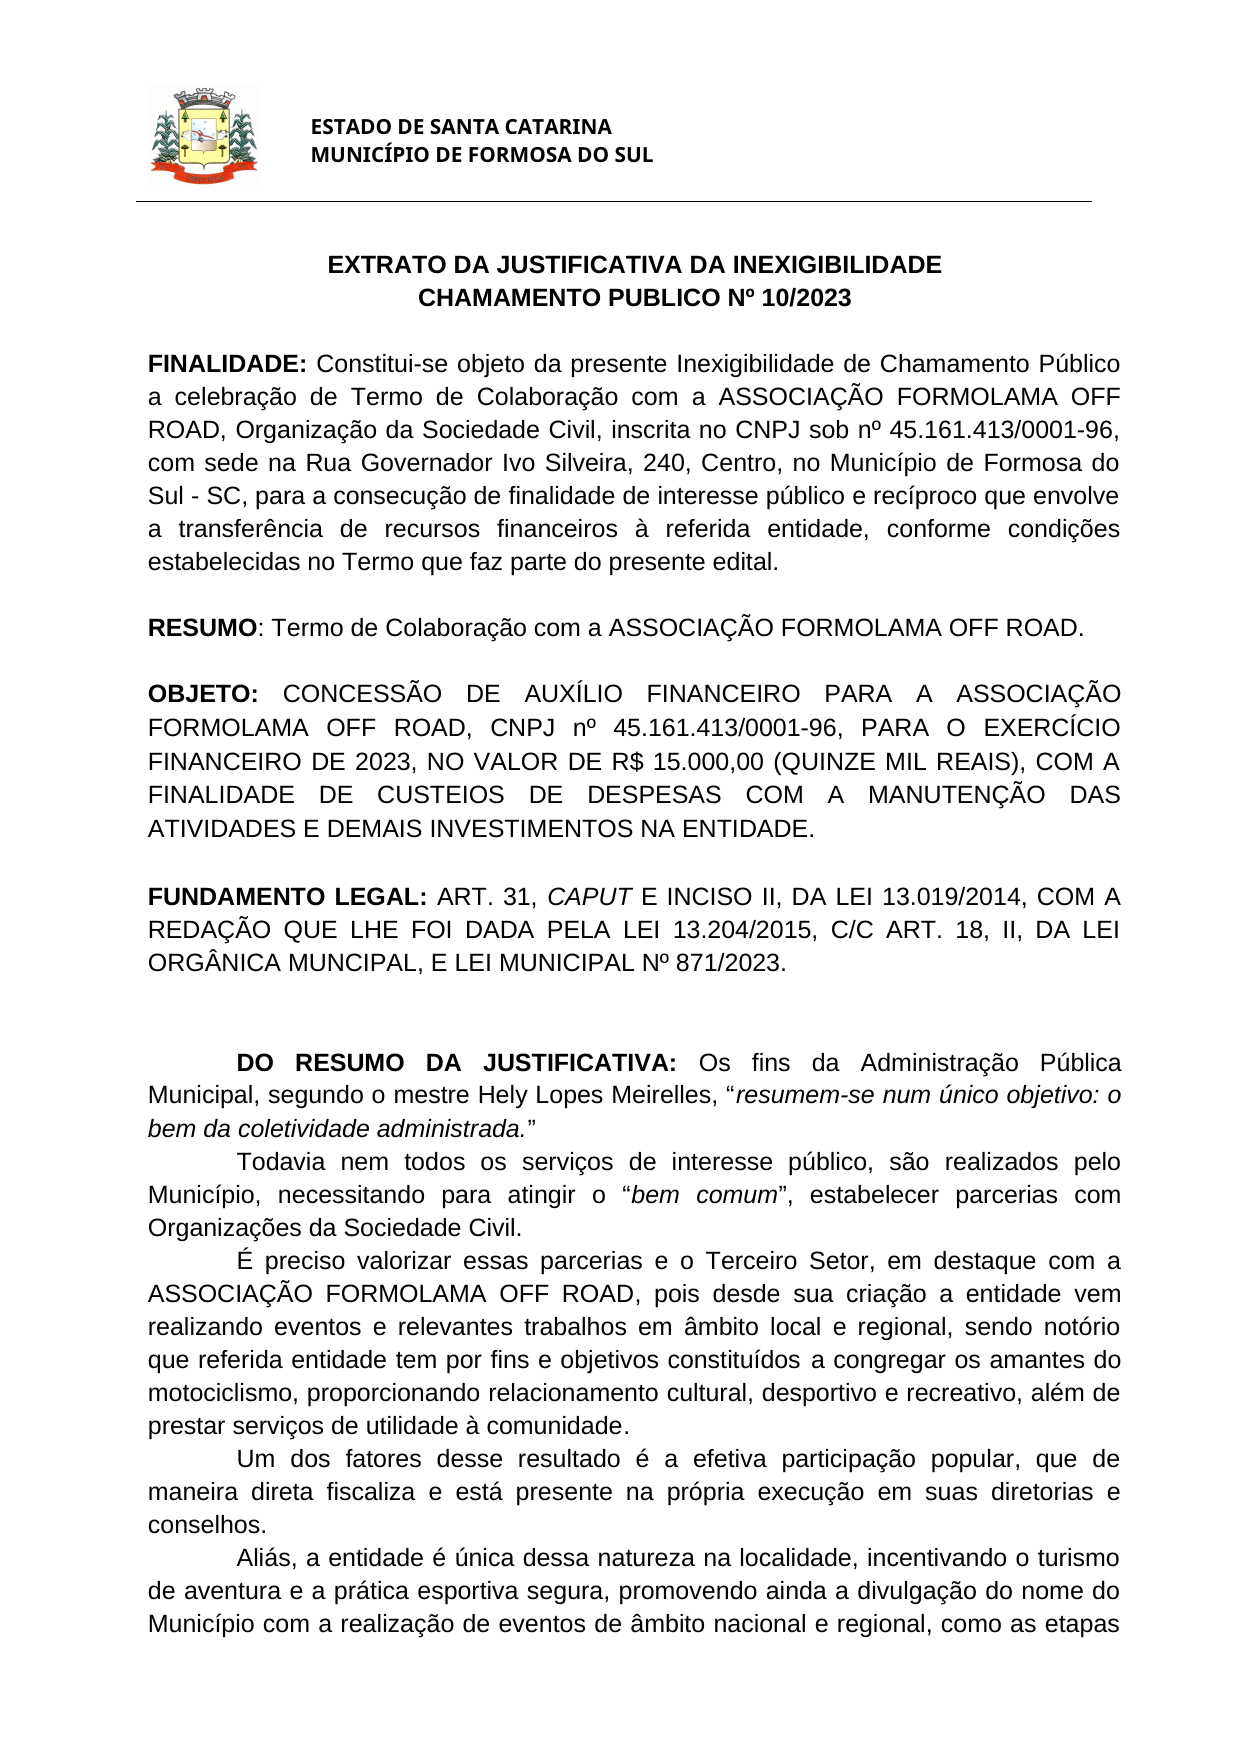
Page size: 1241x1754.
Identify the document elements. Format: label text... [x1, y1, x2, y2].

text Um dos fatores desse resultado é a efetiva participação popular, que de maneira direta fiscaliza e está presente na própria execução em suas diretorias e conselhos. [148, 1444, 1122, 1538]
title CHAMAMENTO PUBLICO Nº 10/2023 [148, 283, 1122, 311]
text É preciso valorizar essas parcerias e o Terceiro Setor, em destaque com a ASSOCIAÇÃO FORMOLAMA OFF ROAD, pois desde sua criação a entidade vem realizando eventos e relevantes trabalhos em âmbito local e regional, sendo notório que referida entidade tem por fins e objetivos constituídos a congregar os amantes do motociclismo, proporcionando relacionamento cultural, desportivo e recreativo, além de prestar serviços de utilidade à comunidade. [148, 1246, 1122, 1439]
text FINALIDADE: Constitui-se objeto da presente Inexigibilidade de Chamamento Público a celebração de Termo de Colaboração com a ASSOCIAÇÃO FORMOLAMA OFF ROAD, Organização da Sociedade Civil, inscrita no CNPJ sob nº 45.161.413/0001-96, com sede na Rua Governador Ivo Silveira, 240, Centro, no Município de Formosa do Sul - SC, para a consecução de finalidade de interesse público e recíproco que envolve a transferência de recursos financeiros à referida entidade, conforme condições estabelecidas no Termo que faz parte do presente edital. [148, 349, 1122, 576]
text FUNDAMENTO LEGAL: ART. 31, CAPUT E INCISO II, DA LEI 13.019/2014, COM A REDAÇÃO QUE LHE FOI DADA PELA LEI 13.204/2015, C/C ART. 18, II, DA LEI ORGÂNICA MUNCIPAL, E LEI MUNICIPAL Nº 871/2023. [148, 882, 1122, 977]
picture [147, 83, 262, 190]
text Todavia nem todos os serviços de interesse público, são realizados pelo Município, necessitando para atingir o “bem comum”, estabelecer parcerias com Organizações da Sociedade Civil. [148, 1147, 1122, 1241]
text RESUMO: Termo de Colaboração com a ASSOCIAÇÃO FORMOLAMA OFF ROAD. [148, 613, 1122, 642]
text DO RESUMO DA JUSTIFICATIVA: Os fins da Administração Pública Municipal, segundo o mestre Hely Lopes Meirelles, “resumem-se num único objetivo: o bem da coletividade administrada.” [148, 1047, 1122, 1142]
text OBJETO: CONCESSÃO DE AUXÍLIO FINANCEIRO PARA A ASSOCIAÇÃO FORMOLAMA OFF ROAD, CNPJ nº 45.161.413/0001-96, PARA O EXERCÍCIO FINANCEIRO DE 2023, NO VALOR DE R$ 15.000,00 (QUINZE MIL REAIS), COM A FINALIDADE DE CUSTEIOS DE DESPESAS COM A MANUTENÇÃO DAS ATIVIDADES E DEMAIS INVESTIMENTOS NA ENTIDADE. [148, 679, 1122, 843]
title EXTRATO DA JUSTIFICATIVA DA INEXIGIBILIDADE [148, 250, 1122, 278]
